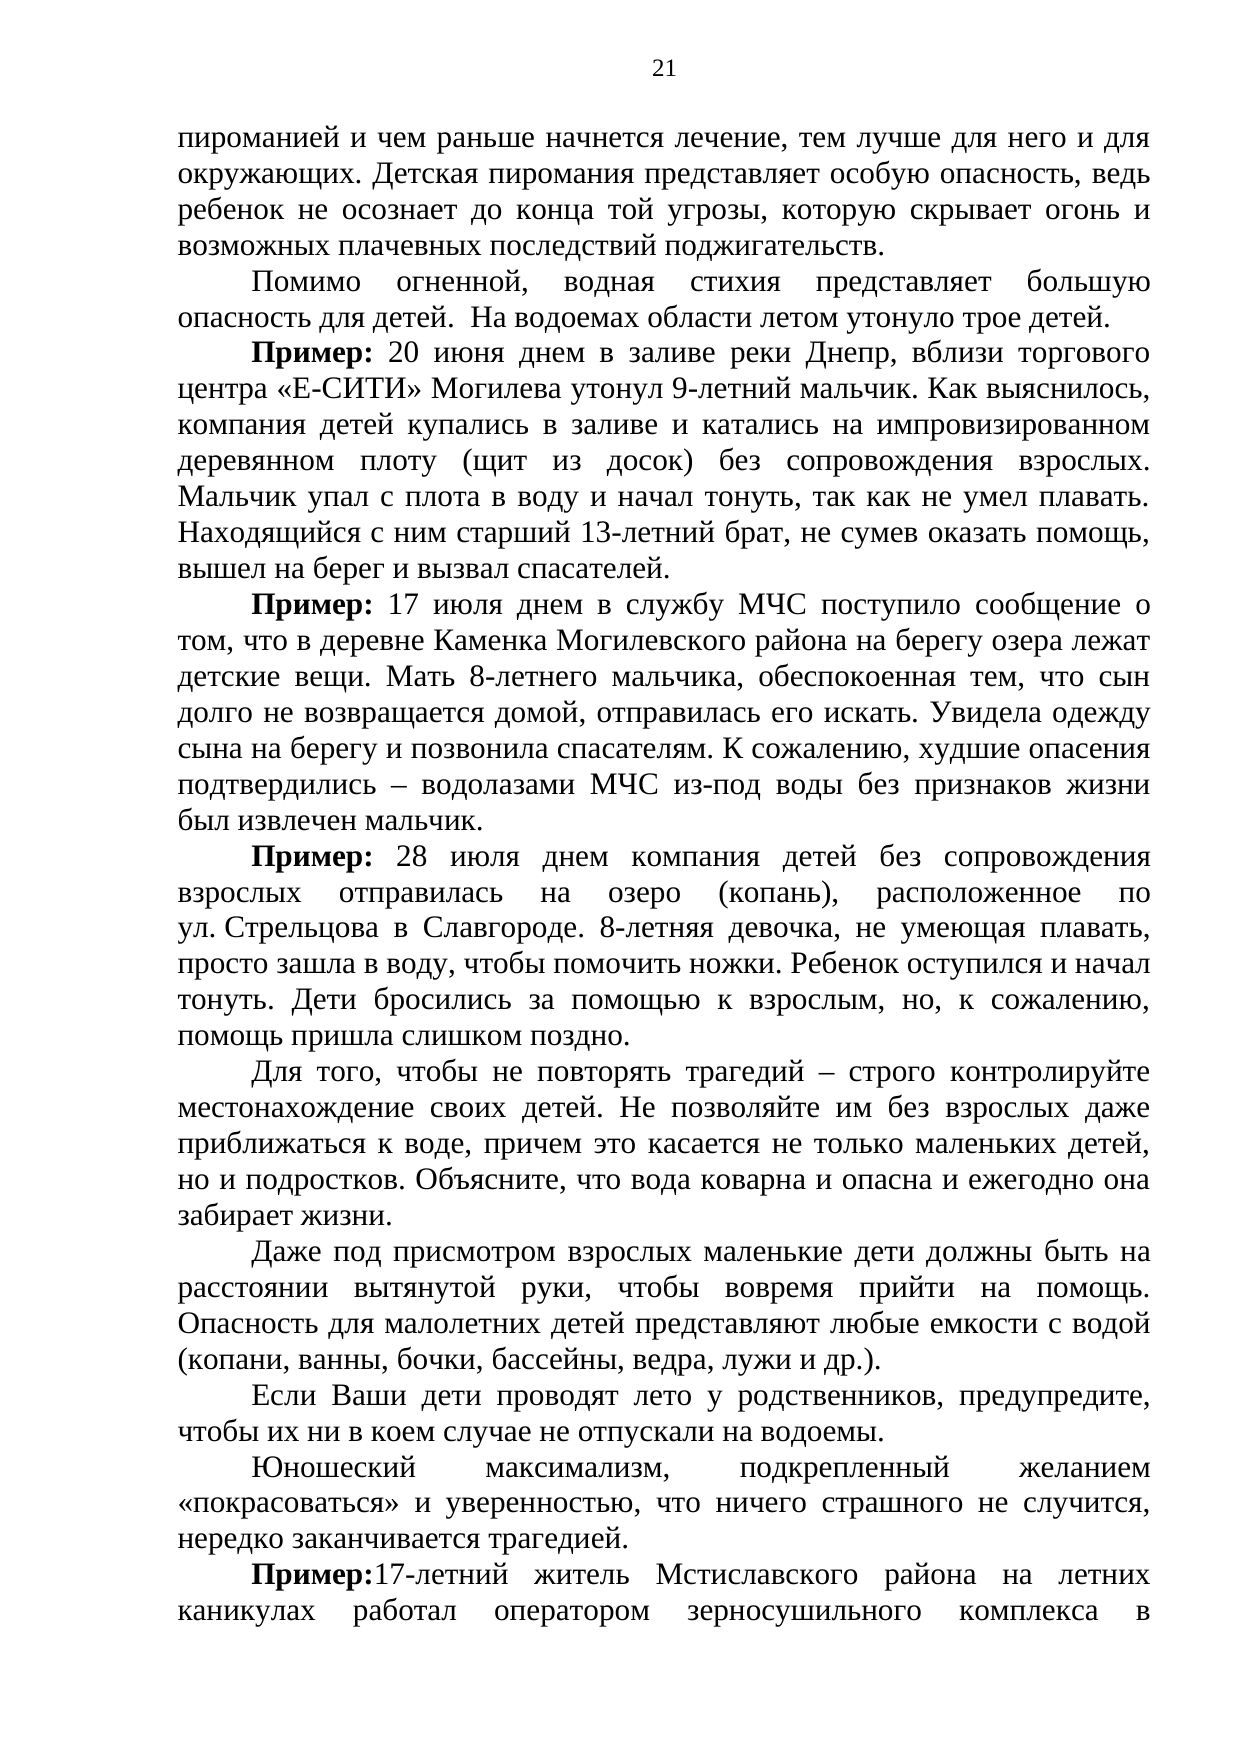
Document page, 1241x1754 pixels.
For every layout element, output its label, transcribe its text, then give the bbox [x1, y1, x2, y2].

text Пример: 20 июня днем в заливе реки Днепр, вблизи торгового центра «Е-СИТИ» Могилева утонул 9-летний мальчик. Как выяснилось, компания детей купались в заливе и катались на импровизированном деревянном плоту (щит из досок) без сопровождения взрослых. Мальчик упал с плота в воду и начал тонуть, так как не умел плавать. Находящийся с ним старший 13-летний брат, не сумев оказать помощь, вышел на берег и вызвал спасателей. [177, 334, 1152, 585]
text Юношеский максимализм, подкрепленный желанием «покрасоваться» и уверенностью, что ничего страшного не случится, нередко заканчивается трагедией. [177, 1448, 1152, 1556]
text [177, 118, 1152, 262]
text Пример: 17 июля днем в службу МЧС поступило сообщение о том, что в деревне Каменка Могилевского района на берегу озера лежат детские вещи. Мать 8-летнего мальчика, обеспокоенная тем, что сын долго не возвращается домой, отправилась его искать. Увидела одежду сына на берегу и позвонила спасателям. К сожалению, худшие опасения подтвердились – водолазами МЧС из-под воды без признаков жизни был извлечен мальчик. [177, 585, 1152, 837]
text Для того, чтобы не повторять трагедий – строго контролируйте местонахождение своих детей. Не позволяйте им без взрослых даже приближаться к воде, причем это касается не только маленьких детей, но и подростков. Объясните, что вода коварна и опасна и ежегодно она забирает жизни. [177, 1052, 1152, 1232]
text Если Ваши дети проводят лето у родственников, предупредите, чтобы их ни в коем случае не отпускали на водоемы. [177, 1376, 1152, 1448]
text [177, 1556, 1152, 1627]
text Помимо огненной, водная стихия представляет большую опасность для детей. На водоемах области летом утонуло трое детей. [177, 262, 1152, 334]
text Пример: 28 июля днем компания детей без сопровождения взрослых отправилась на озеро (копань), расположенное по ул. Стрельцова в Славгороде. 8-летняя девочка, не умеющая плавать, просто зашла в воду, чтобы помочить ножки. Ребенок оступился и начал тонуть. Дети бросились за помощью к взрослым, но, к сожалению, помощь пришла слишком поздно. [177, 837, 1152, 1052]
text Даже под присмотром взрослых маленькие дети должны быть на расстоянии вытянутой руки, чтобы вовремя прийти на помощь. Опасность для малолетних детей представляют любые емкости с водой (копани, ванны, бочки, бассейны, ведра, лужи и др.). [177, 1232, 1152, 1376]
